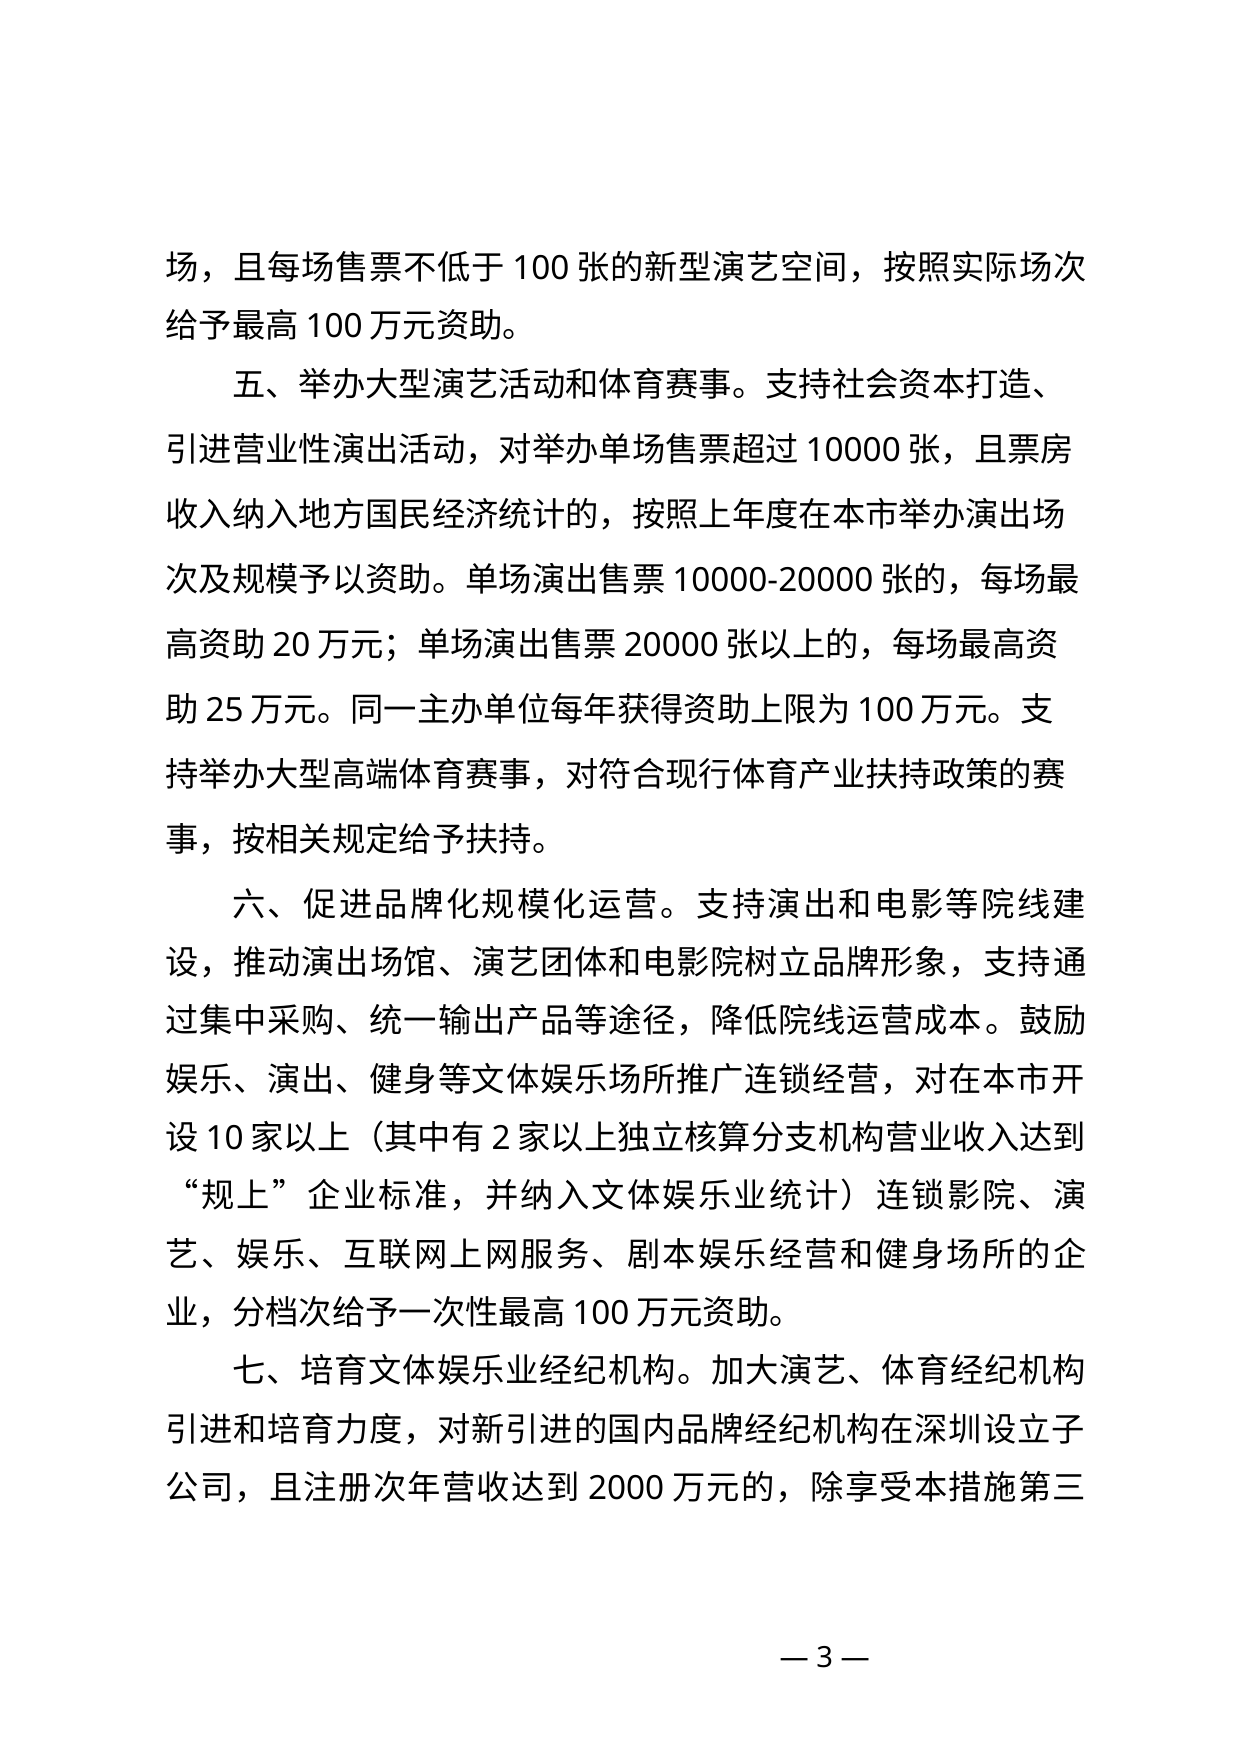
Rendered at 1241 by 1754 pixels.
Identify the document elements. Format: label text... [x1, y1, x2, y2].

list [165, 1336, 1087, 1511]
list 六、促进品牌化规模化运营。支持演出和电影等院线建设，推动演出场馆、演艺团体和电影院树立品牌形象，支持通过集中采购、统一输出产品等途径，降低院线运营成本。鼓励娱乐、演出、健身等文体娱乐场所推广连锁经营，对在本市开设10家以上（其中有2家以上独立核算分支机构营业收入达到“规上”企业标准，并纳入文体娱乐业统计）连锁影院、演艺、娱乐、互联网上网服务、剧本娱乐经营和健身场所的企业，分档次给予一次性最高100万元资助。 [165, 869, 1087, 1336]
list 五、举办大型演艺活动和体育赛事。支持社会资本打造、引进营业性演出活动，对举办单场售票超过10000张，且票房收入纳入地方国民经济统计的，按照上年度在本市举办演出场次及规模予以资助。单场演出售票10000-20000张的，每场最高资助20万元；单场演出售票20000张以上的，每场最高资助25万元。同一主办单位每年获得资助上限为100万元。支持举办大型高端体育赛事，对符合现行体育产业扶持政策的赛事，按相关规定给予扶持。 [165, 349, 1087, 869]
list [165, 233, 1087, 349]
